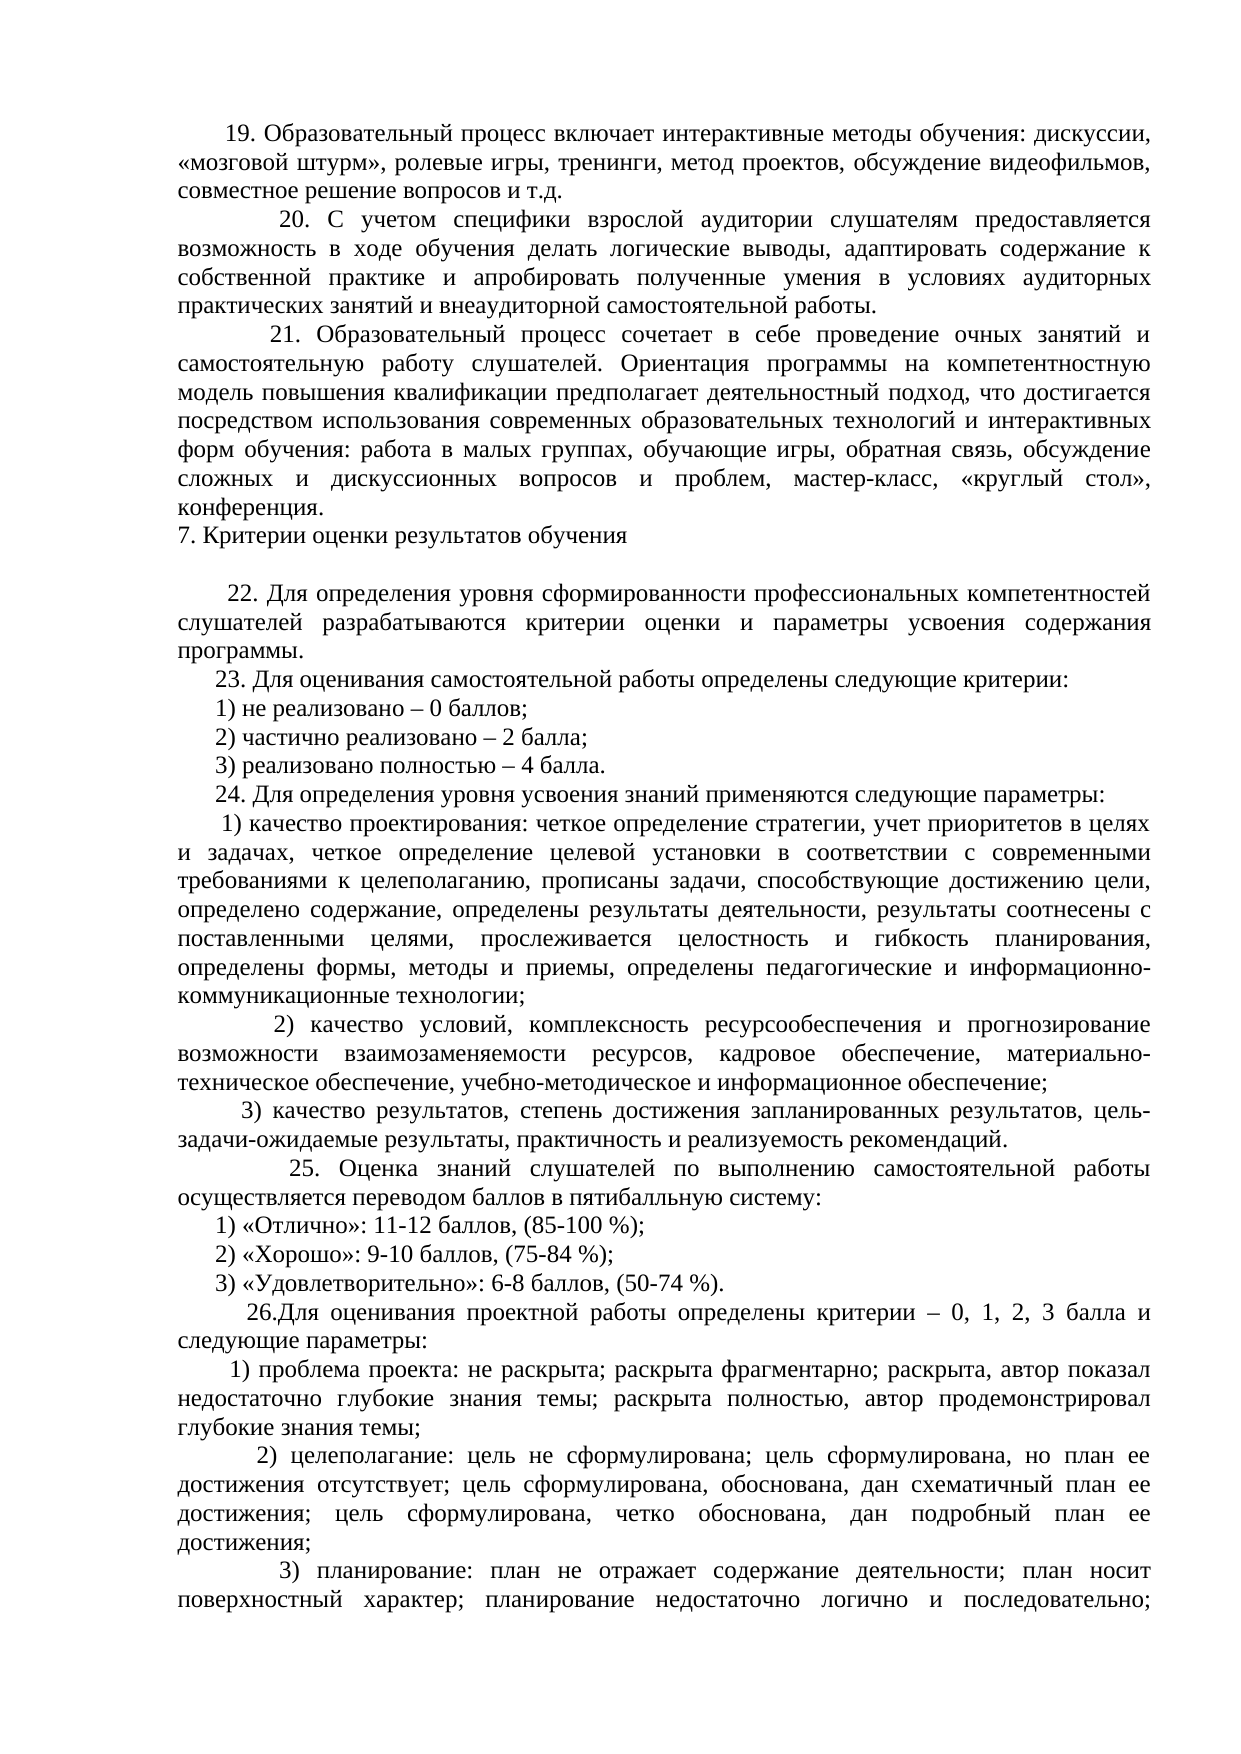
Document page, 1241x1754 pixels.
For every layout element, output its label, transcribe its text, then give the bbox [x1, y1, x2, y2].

text 1) не реализовано – 0 баллов; [177, 693, 1152, 722]
text 2) качество условий, комплексность ресурсообеспечения и прогнозирование возможности взаимозаменяемости ресурсов, кадровое обеспечение, материально-техническое обеспечение, учебно-методическое и информационное обеспечение; [177, 1009, 1152, 1096]
text 26.Для оценивания проектной работы определены критерии – 0, 1, 2, 3 балла и следующие параметры: [177, 1297, 1152, 1354]
text 22. Для определения уровня сформированности профессиональных компетентностей слушателей разрабатываются критерии оценки и параметры усвоения содержания программы. [177, 578, 1152, 664]
text 19. Образовательный процесс включает интерактивные методы обучения: дискуссии, «мозговой штурм», ролевые игры, тренинги, метод проектов, обсуждение видеофильмов, совместное решение вопросов и т.д. [177, 118, 1152, 204]
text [177, 1556, 1152, 1613]
text 21. Образовательный процесс сочетает в себе проведение очных занятий и самостоятельную работу слушателей. Ориентация программы на компетентностную модель повышения квалификации предполагает деятельностный подход, что достигается посредством использования современных образовательных технологий и интерактивных форм обучения: работа в малых группах, обучающие игры, обратная связь, обсуждение сложных и дискуссионных вопросов и проблем, мастер-класс, «круглый стол», конференция. [177, 319, 1152, 521]
text 25. Оценка знаний слушателей по выполнению самостоятельной работы осуществляется переводом баллов в пятибалльную систему: [177, 1153, 1152, 1211]
text 2) целеполагание: цель не сформулирована; цель сформулирована, но план ее достижения отсутствует; цель сформулирована, обоснована, дан схематичный план ее достижения; цель сформулирована, четко обоснована, дан подробный план ее достижения; [177, 1441, 1152, 1556]
text 3) «Удовлетворительно»: 6-8 баллов, (50-74 %). [177, 1268, 1152, 1297]
text 2) «Хорошо»: 9-10 баллов, (75-84 %); [177, 1239, 1152, 1268]
text 23. Для оценивания самостоятельной работы определены следующие критерии: [177, 664, 1152, 693]
text 24. Для определения уровня усвоения знаний применяются следующие параметры: [177, 779, 1152, 808]
text 3) качество результатов, степень достижения запланированных результатов, цель-задачи-ожидаемые результаты, практичность и реализуемость рекомендаций. [177, 1096, 1152, 1153]
text 1) «Отлично»: 11-12 баллов, (85-100 %); [177, 1211, 1152, 1239]
text 3) реализовано полностью – 4 балла. [177, 751, 1152, 779]
text 1) проблема проекта: не раскрыта; раскрыта фрагментарно; раскрыта, автор показал недостаточно глубокие знания темы; раскрыта полностью, автор продемонстрировал глубокие знания темы; [177, 1354, 1152, 1441]
text 2) частично реализовано – 2 балла; [177, 722, 1152, 751]
text 1) качество проектирования: четкое определение стратегии, учет приоритетов в целях и задачах, четкое определение целевой установки в соответствии с современными требованиями к целеполаганию, прописаны задачи, способствующие достижению цели, определено содержание, определены результаты деятельности, результаты соотнесены с поставленными целями, прослеживается целостность и гибкость планирования, определены формы, методы и приемы, определены педагогические и информационно-коммуникационные технологии; [177, 808, 1152, 1009]
text 7. Критерии оценки результатов обучения [177, 521, 1152, 549]
text 20. С учетом специфики взрослой аудитории слушателям предоставляется возможность в ходе обучения делать логические выводы, адаптировать содержание к собственной практике и апробировать полученные умения в условиях аудиторных практических занятий и внеаудиторной самостоятельной работы. [177, 204, 1152, 319]
